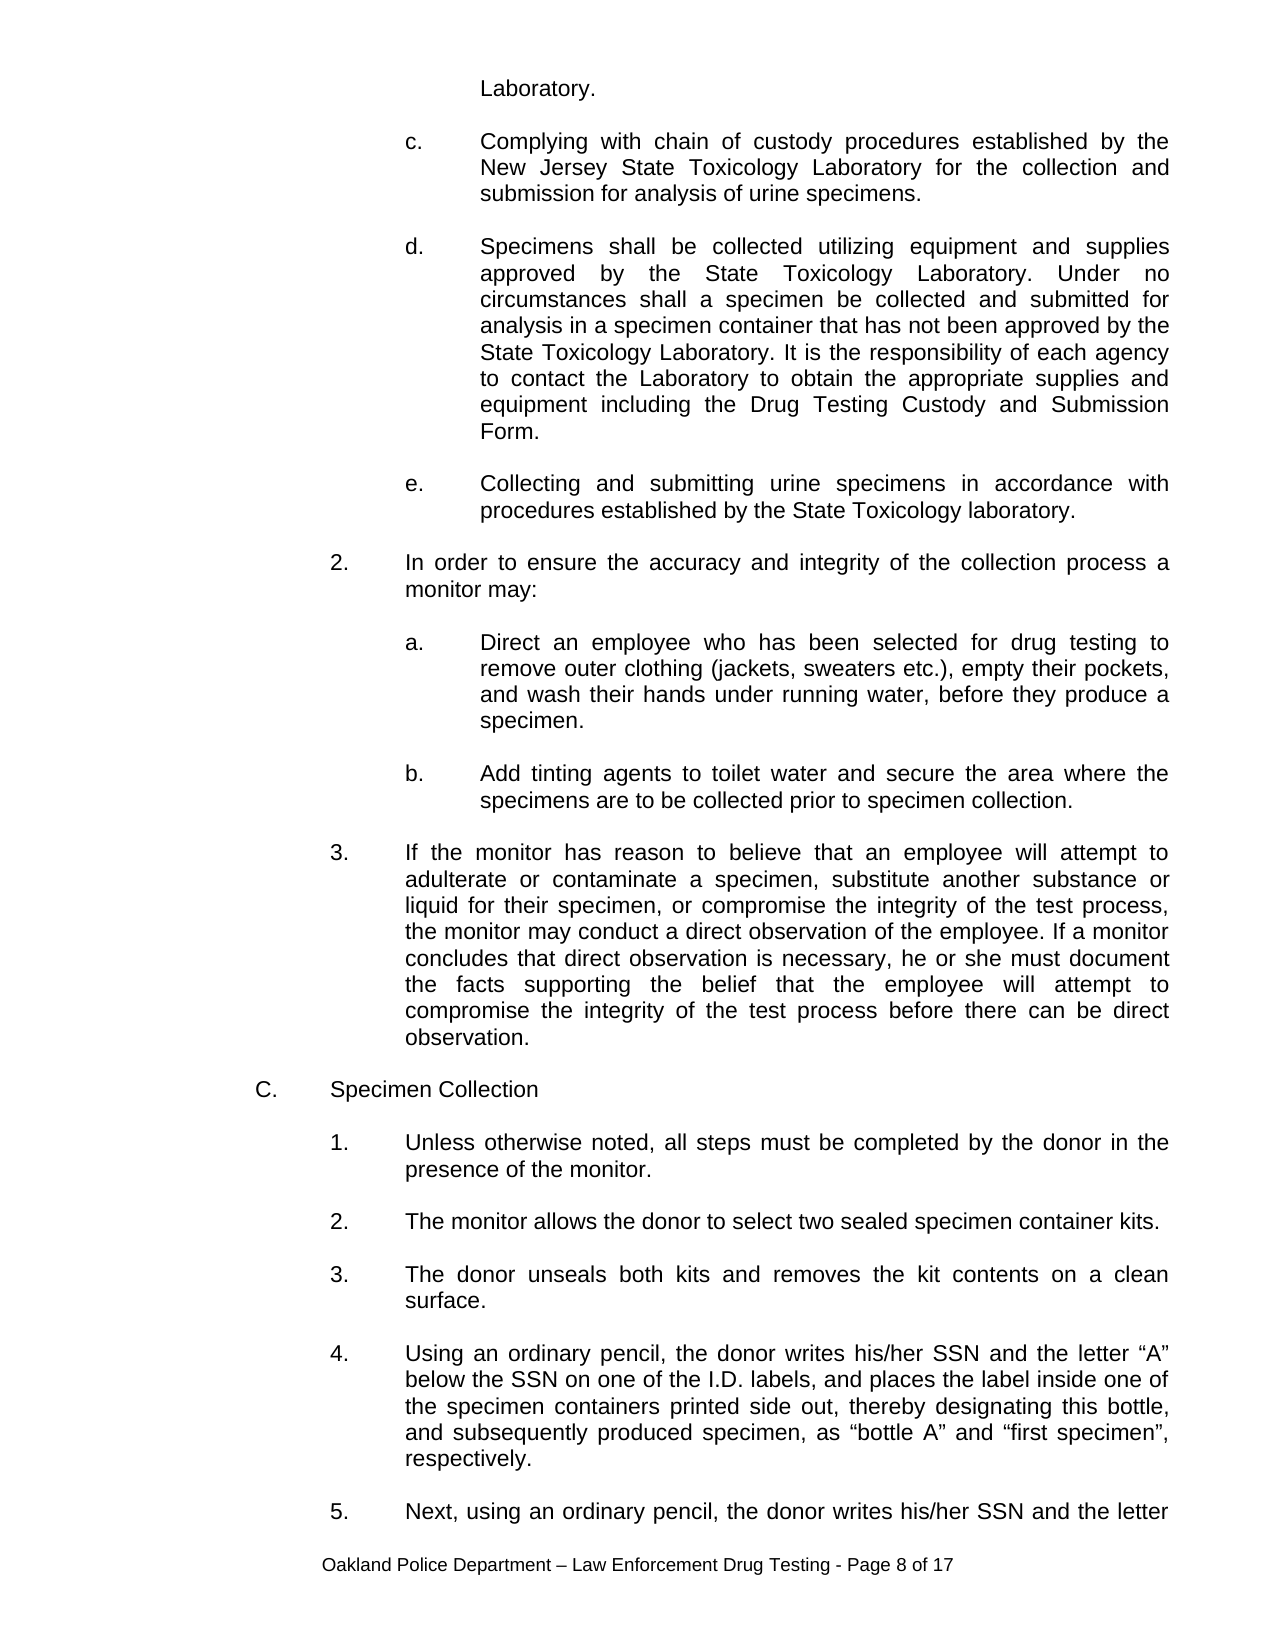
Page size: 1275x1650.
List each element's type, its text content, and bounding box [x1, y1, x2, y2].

text c. Complying with chain of custody procedures established by the New Jersey State Toxicology Laboratory for the collection and submission for analysis of urine specimens. [405, 128, 1170, 207]
text 4. Using an ordinary pencil, the donor writes his/her SSN and the letter “A” below the SSN on one of the I.D. labels, and places the label inside one of the specimen containers printed side out, thereby designating this bottle, and subsequently produced specimen, as “bottle A” and “first specimen”, respectively. [330, 1340, 1170, 1472]
text 3. If the monitor has reason to believe that an employee will attempt to adulterate or contaminate a specimen, substitute another substance or liquid for their specimen, or compromise the integrity of the test process, the monitor may conduct a direct observation of the employee. If a monitor concludes that direct observation is necessary, he or she must document the facts supporting the belief that the employee will attempt to compromise the integrity of the test process before there can be direct observation. [330, 839, 1170, 1050]
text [405, 75, 1170, 101]
text C. Specimen Collection [255, 1076, 1170, 1103]
text b. Add tinting agents to toilet water and secure the area where the specimens are to be collected prior to specimen collection. [405, 760, 1170, 813]
text e. Collecting and submitting urine specimens in accordance with procedures established by the State Toxicology laboratory. [405, 470, 1170, 523]
text a. Direct an employee who has been selected for drug testing to remove outer clothing (jackets, sweaters etc.), empty their pockets, and wash their hands under running water, before they produce a specimen. [405, 628, 1170, 734]
text d. Specimens shall be collected utilizing equipment and supplies approved by the State Toxicology Laboratory. Under no circumstances shall a specimen be collected and submitted for analysis in a specimen container that has not been approved by the State Toxicology Laboratory. It is the responsibility of each agency to contact the Laboratory to obtain the appropriate supplies and equipment including the Drug Testing Custody and Submission Form. [405, 233, 1170, 444]
text 1. Unless otherwise noted, all steps must be completed by the donor in the presence of the monitor. [330, 1129, 1170, 1182]
text 3. The donor unseals both kits and removes the kit contents on a clean surface. [330, 1261, 1170, 1314]
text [330, 1498, 1170, 1524]
text 2. The monitor allows the donor to select two sealed specimen container kits. [330, 1208, 1170, 1234]
text 2. In order to ensure the accuracy and integrity of the collection process a monitor may: [330, 549, 1170, 602]
